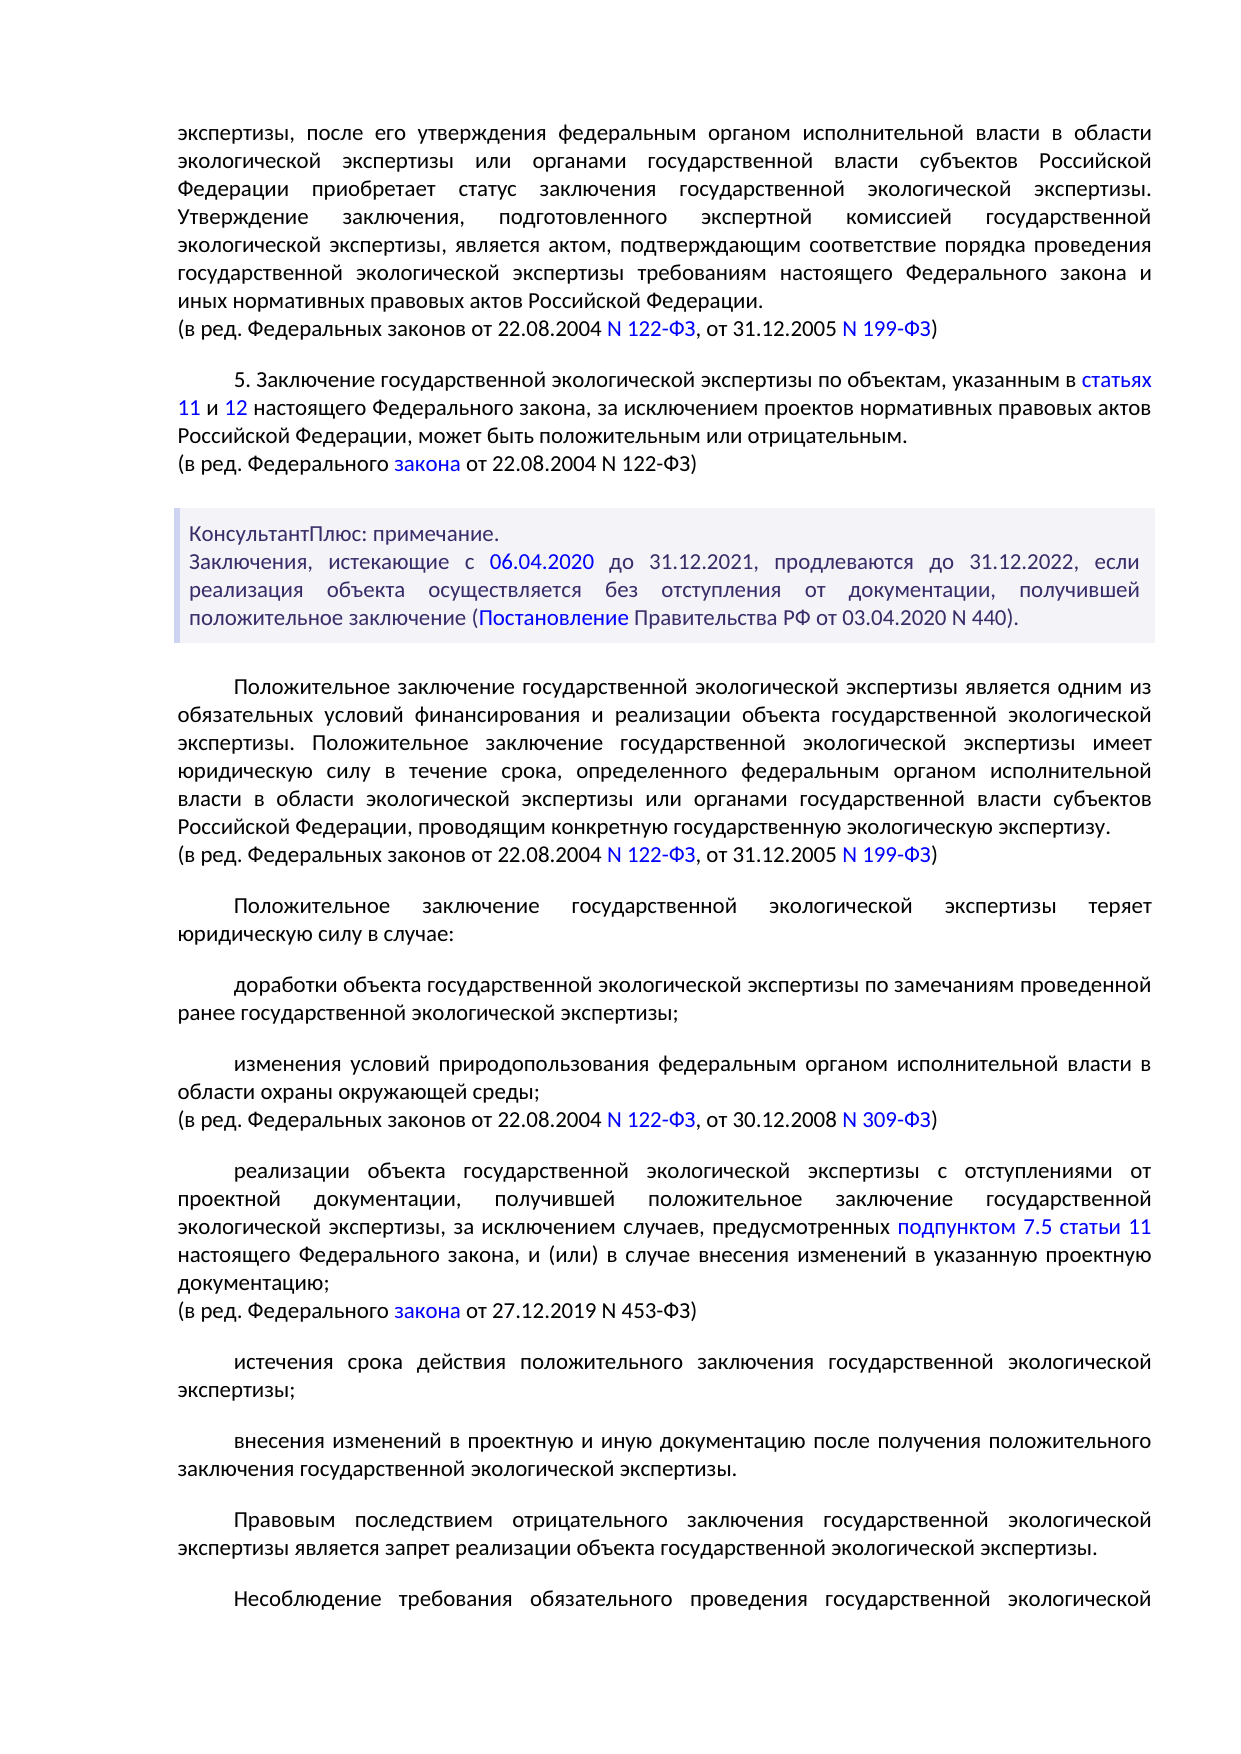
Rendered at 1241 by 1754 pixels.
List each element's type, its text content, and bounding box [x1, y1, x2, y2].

text (в ред. Федерального закона от 27.12.2019 N 453-ФЗ) [177, 1296, 1152, 1324]
text истечения срока действия положительного заключения государственной экологической экспертизы; [177, 1347, 1152, 1403]
text (в ред. Федеральных законов от 22.08.2004 N 122-ФЗ, от 30.12.2008 N 309-ФЗ) [177, 1105, 1152, 1133]
text 5. Заключение государственной экологической экспертизы по объектам, указанным в статьях 11 и 12 настоящего Федерального закона, за исключением проектов нормативных правовых актов Российской Федерации, может быть положительным или отрицательным. [177, 365, 1152, 449]
text доработки объекта государственной экологической экспертизы по замечаниям проведенной ранее государственной экологической экспертизы; [177, 970, 1152, 1026]
text (в ред. Федерального закона от 22.08.2004 N 122-ФЗ) [177, 449, 1152, 477]
text (в ред. Федеральных законов от 22.08.2004 N 122-ФЗ, от 31.12.2005 N 199-ФЗ) [177, 841, 1152, 868]
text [177, 1584, 1152, 1612]
text изменения условий природопользования федеральным органом исполнительной власти в области охраны окружающей среды; [177, 1049, 1152, 1105]
text (в ред. Федеральных законов от 22.08.2004 N 122-ФЗ, от 31.12.2005 N 199-ФЗ) [177, 314, 1152, 342]
text реализации объекта государственной экологической экспертизы с отступлениями от проектной документации, получившей положительное заключение государственной экологической экспертизы, за исключением случаев, предусмотренных подпунктом 7.5 статьи 11 настоящего Федерального закона, и (или) в случае внесения изменений в указанную проектную документацию; [177, 1156, 1152, 1296]
text внесения изменений в проектную и иную документацию после получения положительного заключения государственной экологической экспертизы. [177, 1426, 1152, 1482]
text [177, 118, 1152, 314]
table_header КонсультантПлюс: примечание. Заключения, истекающие с 06.04.2020 до 31.12.2021, продлеваются до 31.12.2022, если реализация объекта осуществляется без отступления от документации, получившей положительное заключение (Постановление Правительства РФ от 03.04.2020 N 440). [180, 508, 1149, 643]
text Положительное заключение государственной экологической экспертизы является одним из обязательных условий финансирования и реализации объекта государственной экологической экспертизы. Положительное заключение государственной экологической экспертизы имеет юридическую силу в течение срока, определенного федеральным органом исполнительной власти в области экологической экспертизы или органами государственной власти субъектов Российской Федерации, проводящим конкретную государственную экологическую экспертизу. [177, 672, 1152, 841]
text Правовым последствием отрицательного заключения государственной экологической экспертизы является запрет реализации объекта государственной экологической экспертизы. [177, 1505, 1152, 1561]
text Положительное заключение государственной экологической экспертизы теряет юридическую силу в случае: [177, 891, 1152, 947]
